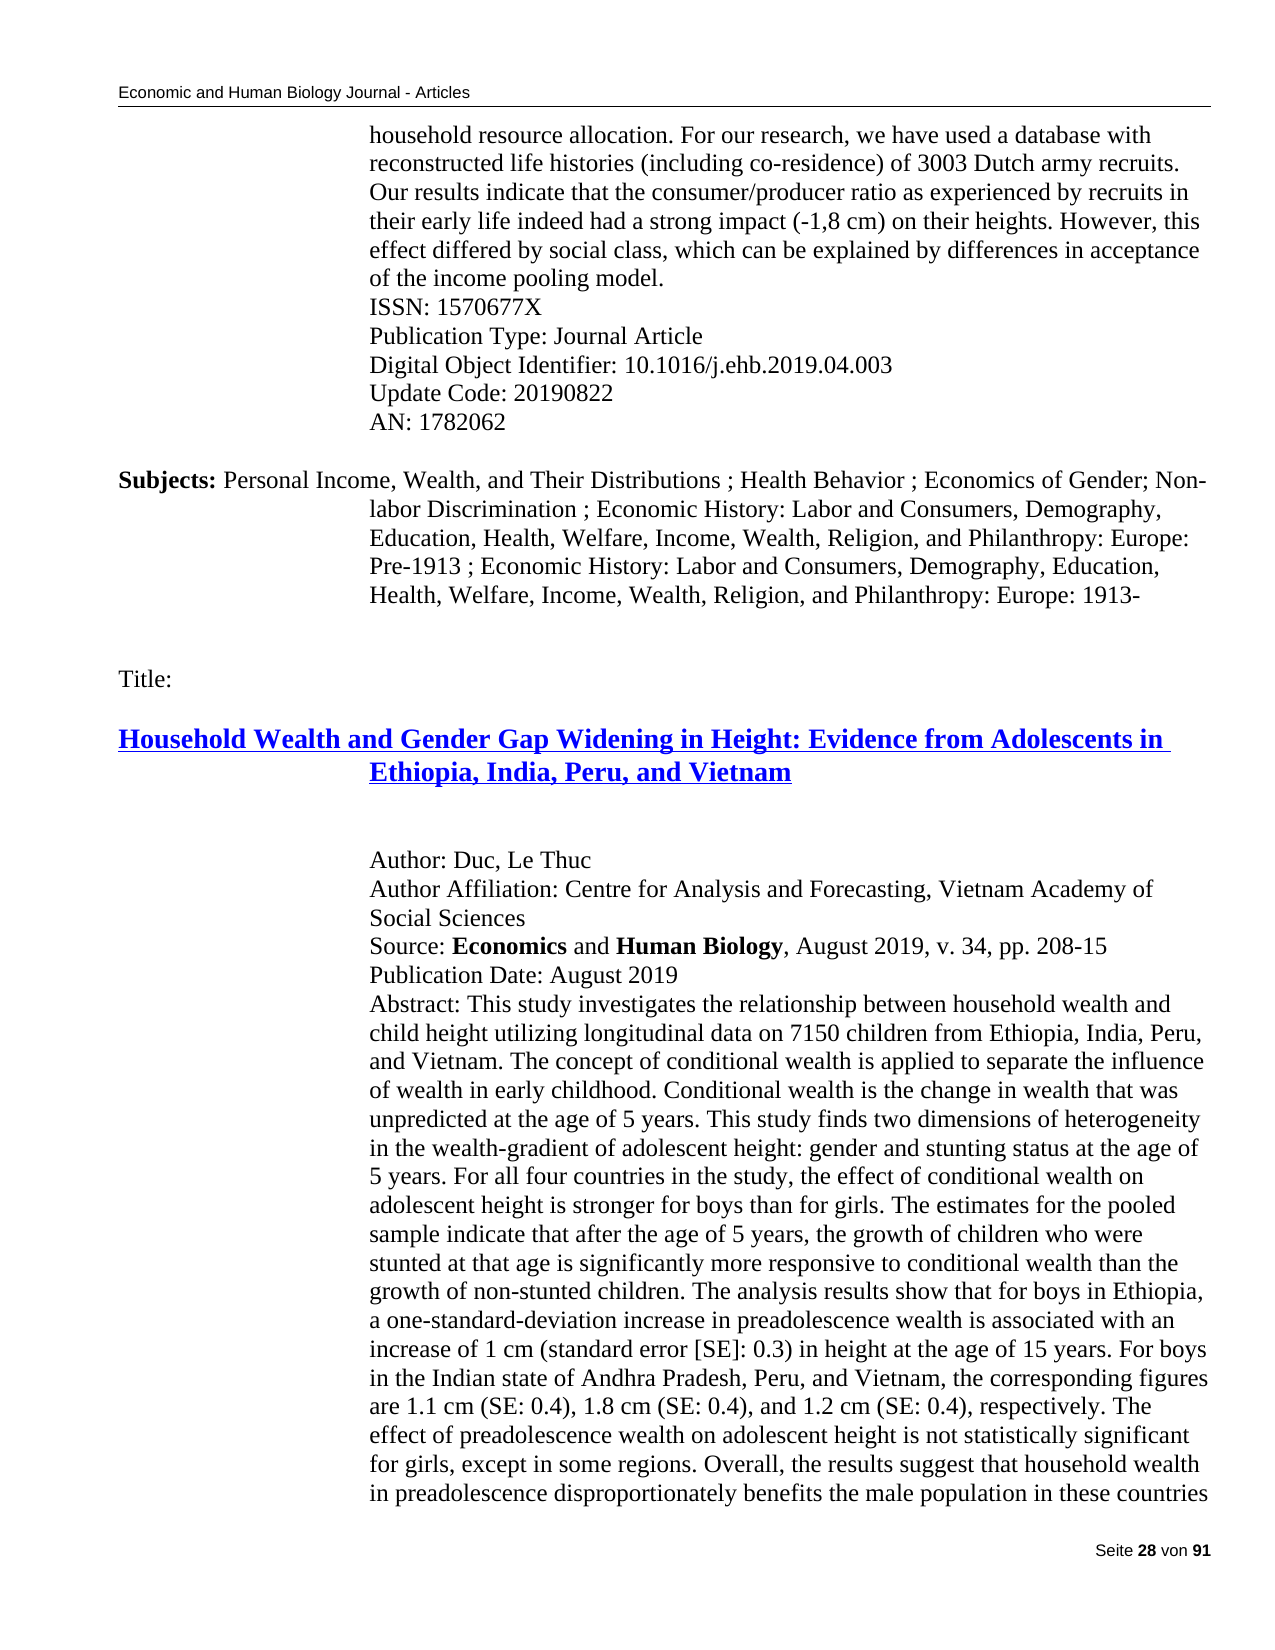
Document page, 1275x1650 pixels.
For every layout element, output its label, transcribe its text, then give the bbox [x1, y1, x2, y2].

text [118, 120, 1211, 436]
text Title: [118, 664, 1211, 693]
text Subjects: Personal Income, Wealth, and Their Distributions ; Health Behavior ; Economics of Gender; Non-labor Discrimination ; Economic History: Labor and Consumers, Demography, Education, Health, Welfare, Income, Wealth, Religion, and Philanthropy: Europe: Pre-1913 ; Economic History: Labor and Consumers, Demography, Education, Health, Welfare, Income, Wealth, Religion, and Philanthropy: Europe: 1913- [118, 465, 1211, 609]
text Household Wealth and Gender Gap Widening in Height: Evidence from Adolescents in Ethiopia, India, Peru, and Vietnam [118, 722, 1211, 787]
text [118, 816, 1211, 1506]
